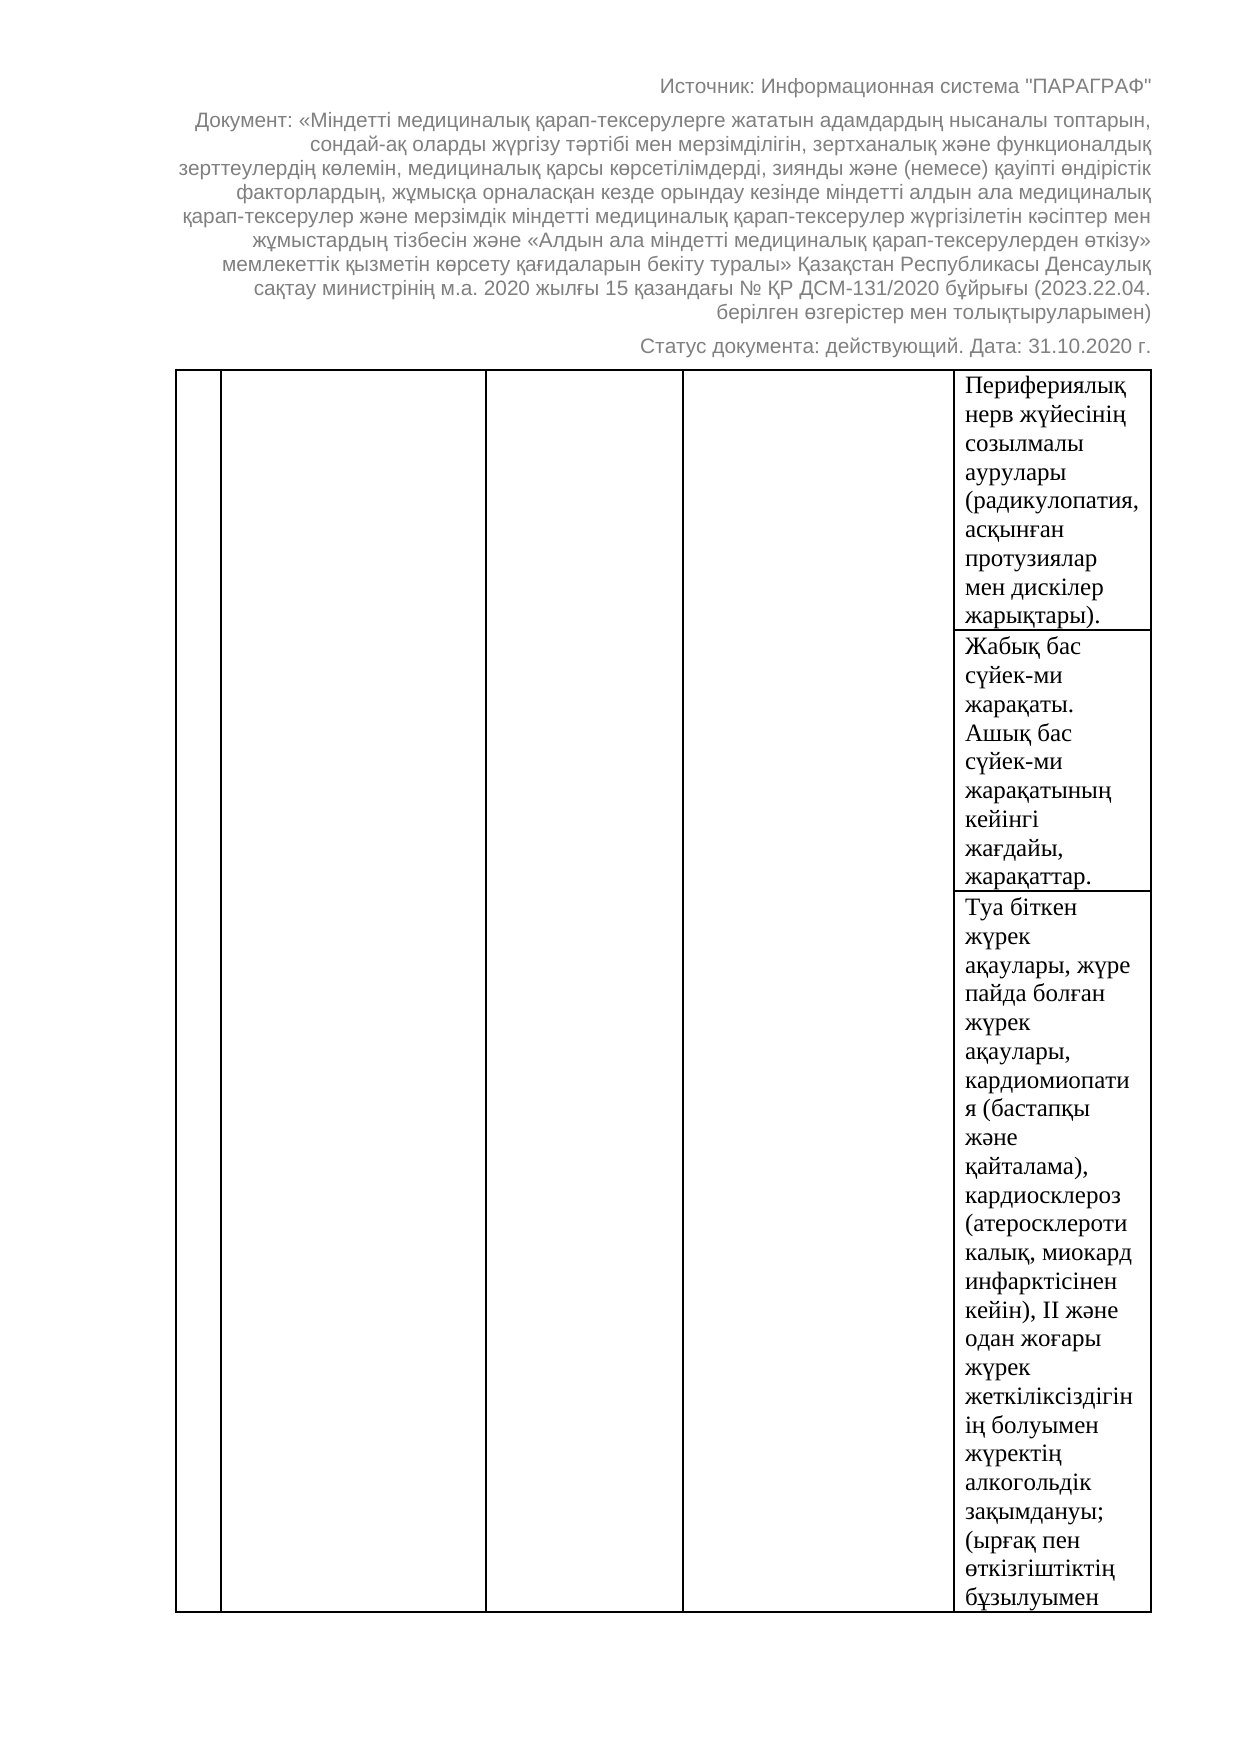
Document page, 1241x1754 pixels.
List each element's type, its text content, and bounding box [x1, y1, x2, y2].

table_cell Жабық бас сүйек-ми жарақаты. Ашық бас сүйек-ми жарақатының кейінгі жағдайы, жарақаттар. [955, 631, 1150, 890]
table_cell Перифериялық нерв жүйесінің созылмалы аурулары (радикулопатия, асқынған протузиялар мен дискілер жарықтары). [955, 371, 1150, 629]
